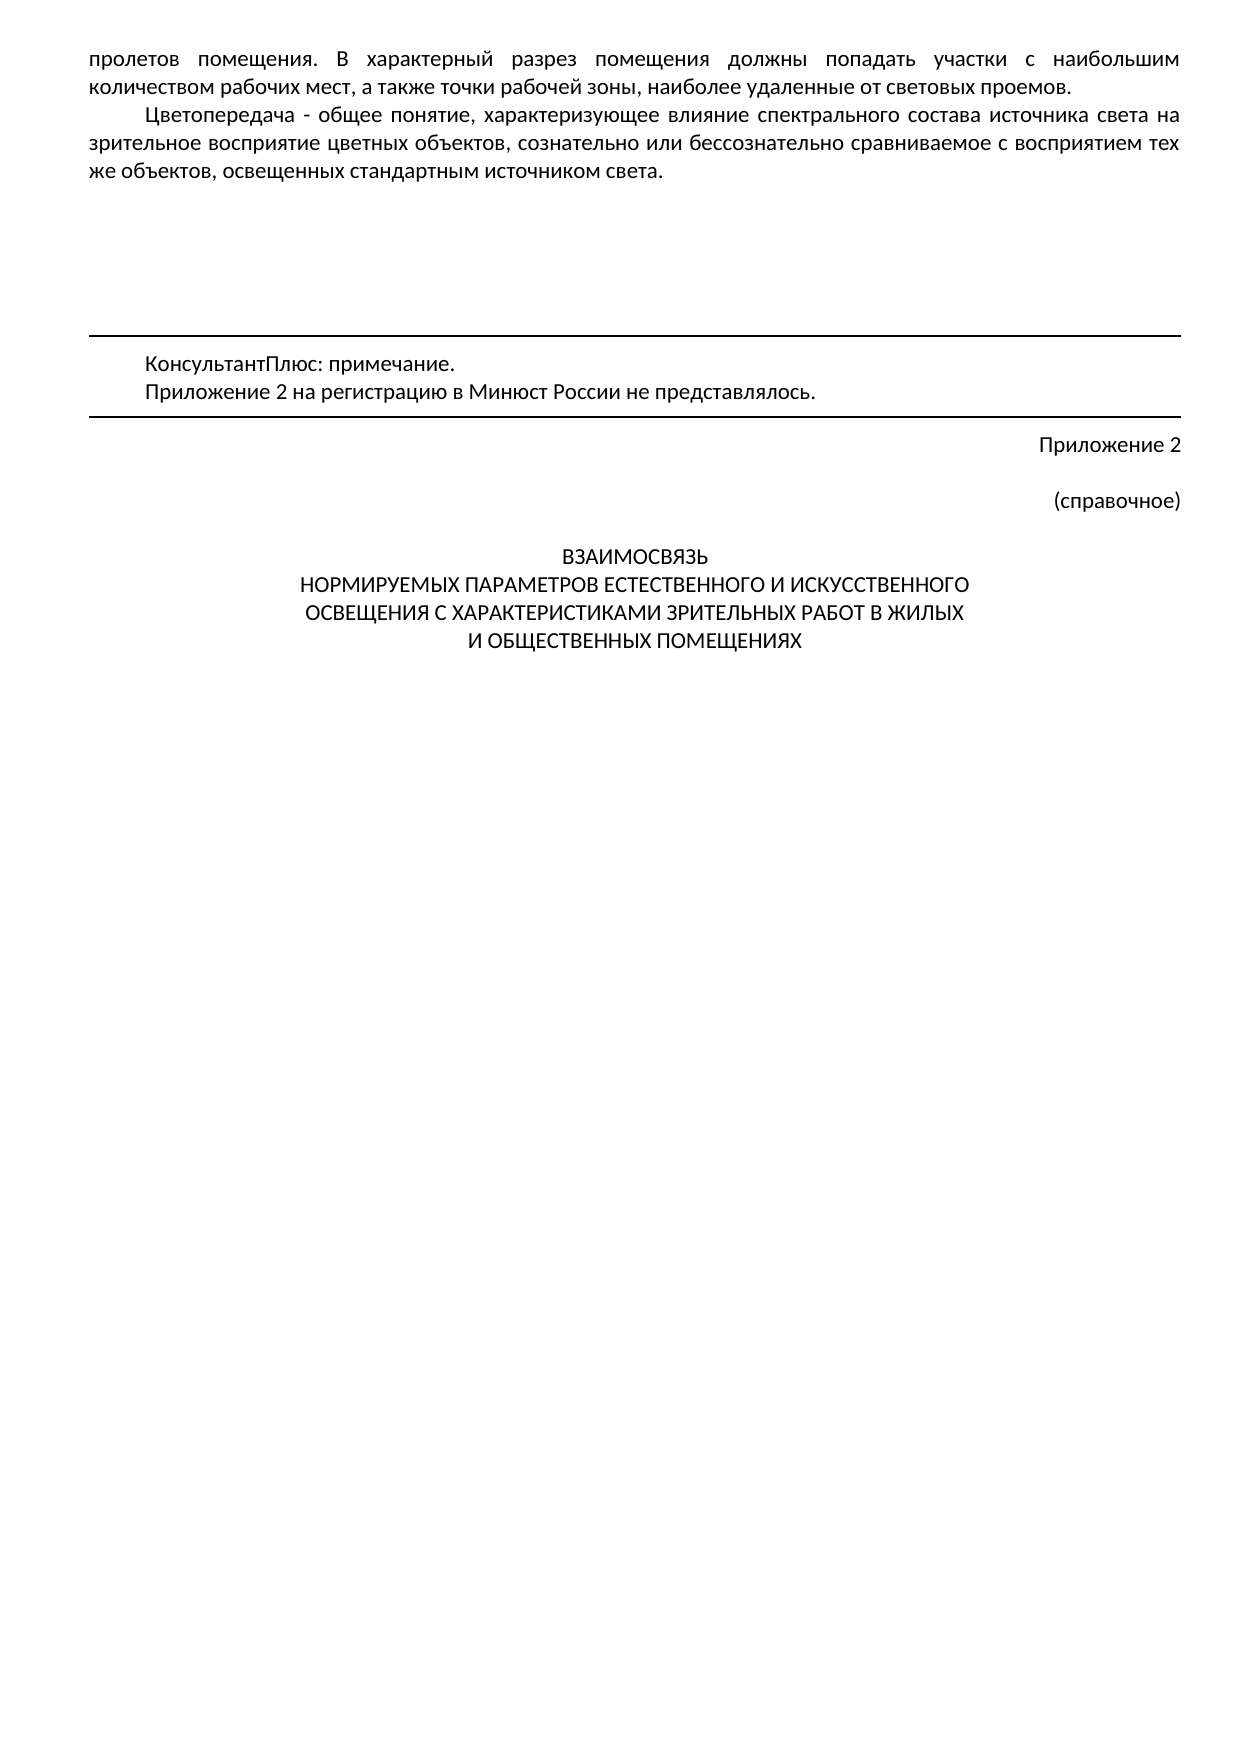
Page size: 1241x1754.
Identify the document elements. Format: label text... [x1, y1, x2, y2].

text КонсультантПлюс: примечание. [89, 349, 1181, 377]
text НОРМИРУЕМЫХ ПАРАМЕТРОВ ЕСТЕСТВЕННОГО И ИСКУССТВЕННОГО [89, 571, 1181, 598]
text ВЗАИМОСВЯЗЬ [89, 542, 1181, 571]
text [89, 44, 1181, 100]
text ОСВЕЩЕНИЯ С ХАРАКТЕРИСТИКАМИ ЗРИТЕЛЬНЫХ РАБОТ В ЖИЛЫХ [89, 598, 1181, 627]
text Цветопередача - общее понятие, характеризующее влияние спектрального состава источника света на зрительное восприятие цветных объектов, сознательно или бессознательно сравниваемое с восприятием тех же объектов, освещенных стандартным источником света. [89, 100, 1181, 184]
text И ОБЩЕСТВЕННЫХ ПОМЕЩЕНИЯХ [89, 627, 1181, 654]
text Приложение 2 на регистрацию в Минюст России не представлялось. [89, 377, 1181, 406]
text Приложение 2 [89, 430, 1181, 458]
text (справочное) [89, 486, 1181, 514]
